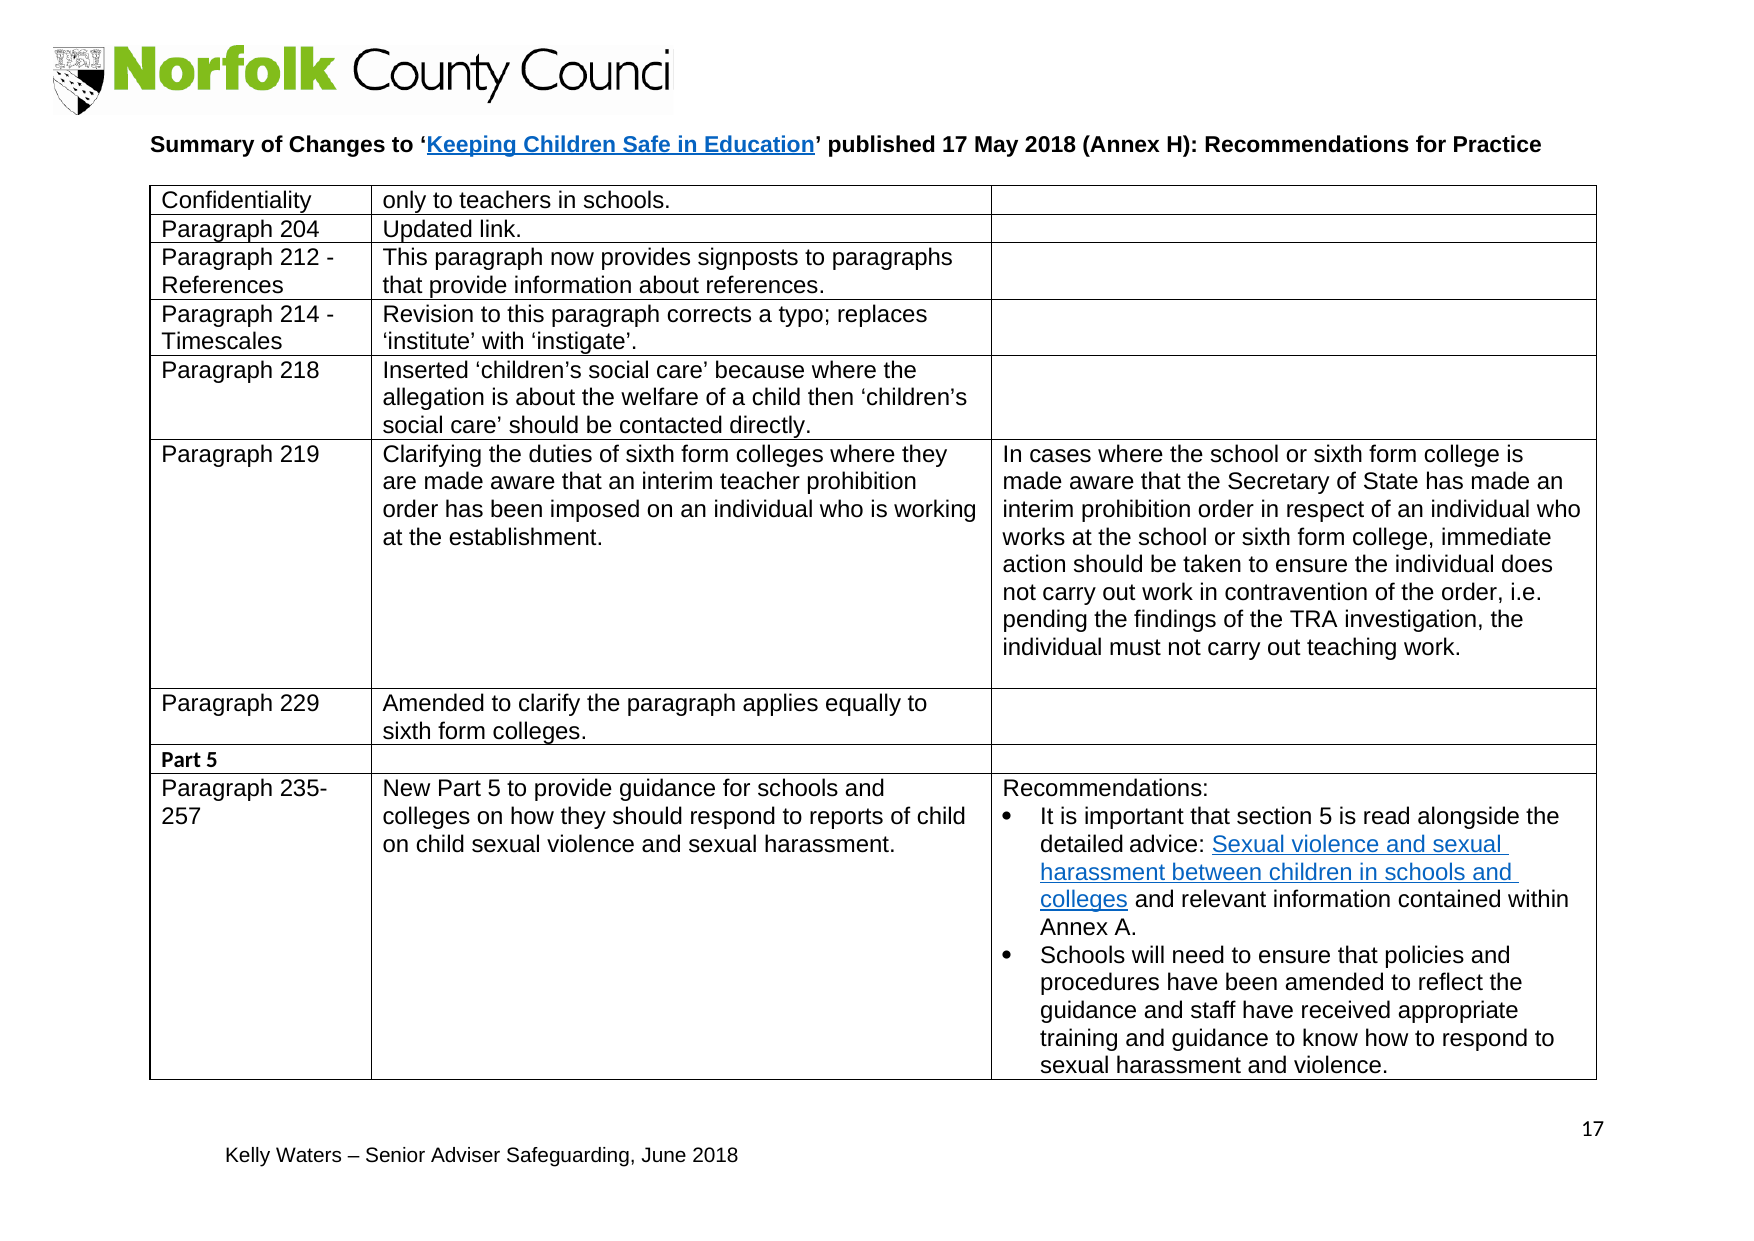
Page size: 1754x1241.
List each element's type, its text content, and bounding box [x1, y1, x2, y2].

table_cell Inserted ‘children’s social care’ because where the allegation is about the welfare of a child then ‘children’s social care’ should be contacted directly. [372, 356, 991, 438]
table_cell Paragraph 214 - Timescales [151, 300, 371, 355]
table_cell [992, 186, 1596, 213]
table_cell In cases where the school or sixth form college is made aware that the Secretary of State has made an interim prohibition order in respect of an individual who works at the school or sixth form college, immediate action should be taken to ensure the individual does not carry out work in contravention of the order, i.e. pending the findings of the TRA investigation, the individual must not carry out teaching work. [992, 440, 1596, 688]
table_cell [992, 745, 1596, 773]
table_cell Part 5 [151, 745, 371, 773]
table_cell Revision to this paragraph corrects a typo; replaces ‘institute’ with ‘instigate’. [372, 300, 991, 355]
table_cell [992, 215, 1596, 242]
table_cell Paragraph 212 - References [151, 243, 371, 298]
table_cell [992, 689, 1596, 744]
table_cell Paragraph 219 [151, 440, 371, 688]
table_cell Updated link. [372, 215, 991, 242]
table_cell Amended to clarify the paragraph applies equally to sixth form colleges. [372, 689, 991, 744]
table_cell Clarifying the duties of sixth form colleges where they are made aware that an interim teacher prohibition order has been imposed on an individual who is working at the establishment. [372, 440, 991, 688]
table_cell Paragraph 204 [151, 215, 371, 242]
table_cell [992, 356, 1596, 438]
table_cell [992, 300, 1596, 355]
table_cell This revision clarifies that reporting restrictions apply only to teachers in schools. [372, 186, 991, 213]
table_cell [992, 243, 1596, 298]
table_cell Paragraph 235-257 [151, 774, 371, 1079]
table_cell Paragraph 218 [151, 356, 371, 438]
table_cell [372, 745, 991, 773]
table_cell This paragraph now provides signposts to paragraphs that provide information about references. [372, 243, 991, 298]
picture [51, 45, 673, 115]
table_cell Paragraph 229 [151, 689, 371, 744]
table_cell Paragraph 202 - Confidentiality [151, 186, 371, 213]
